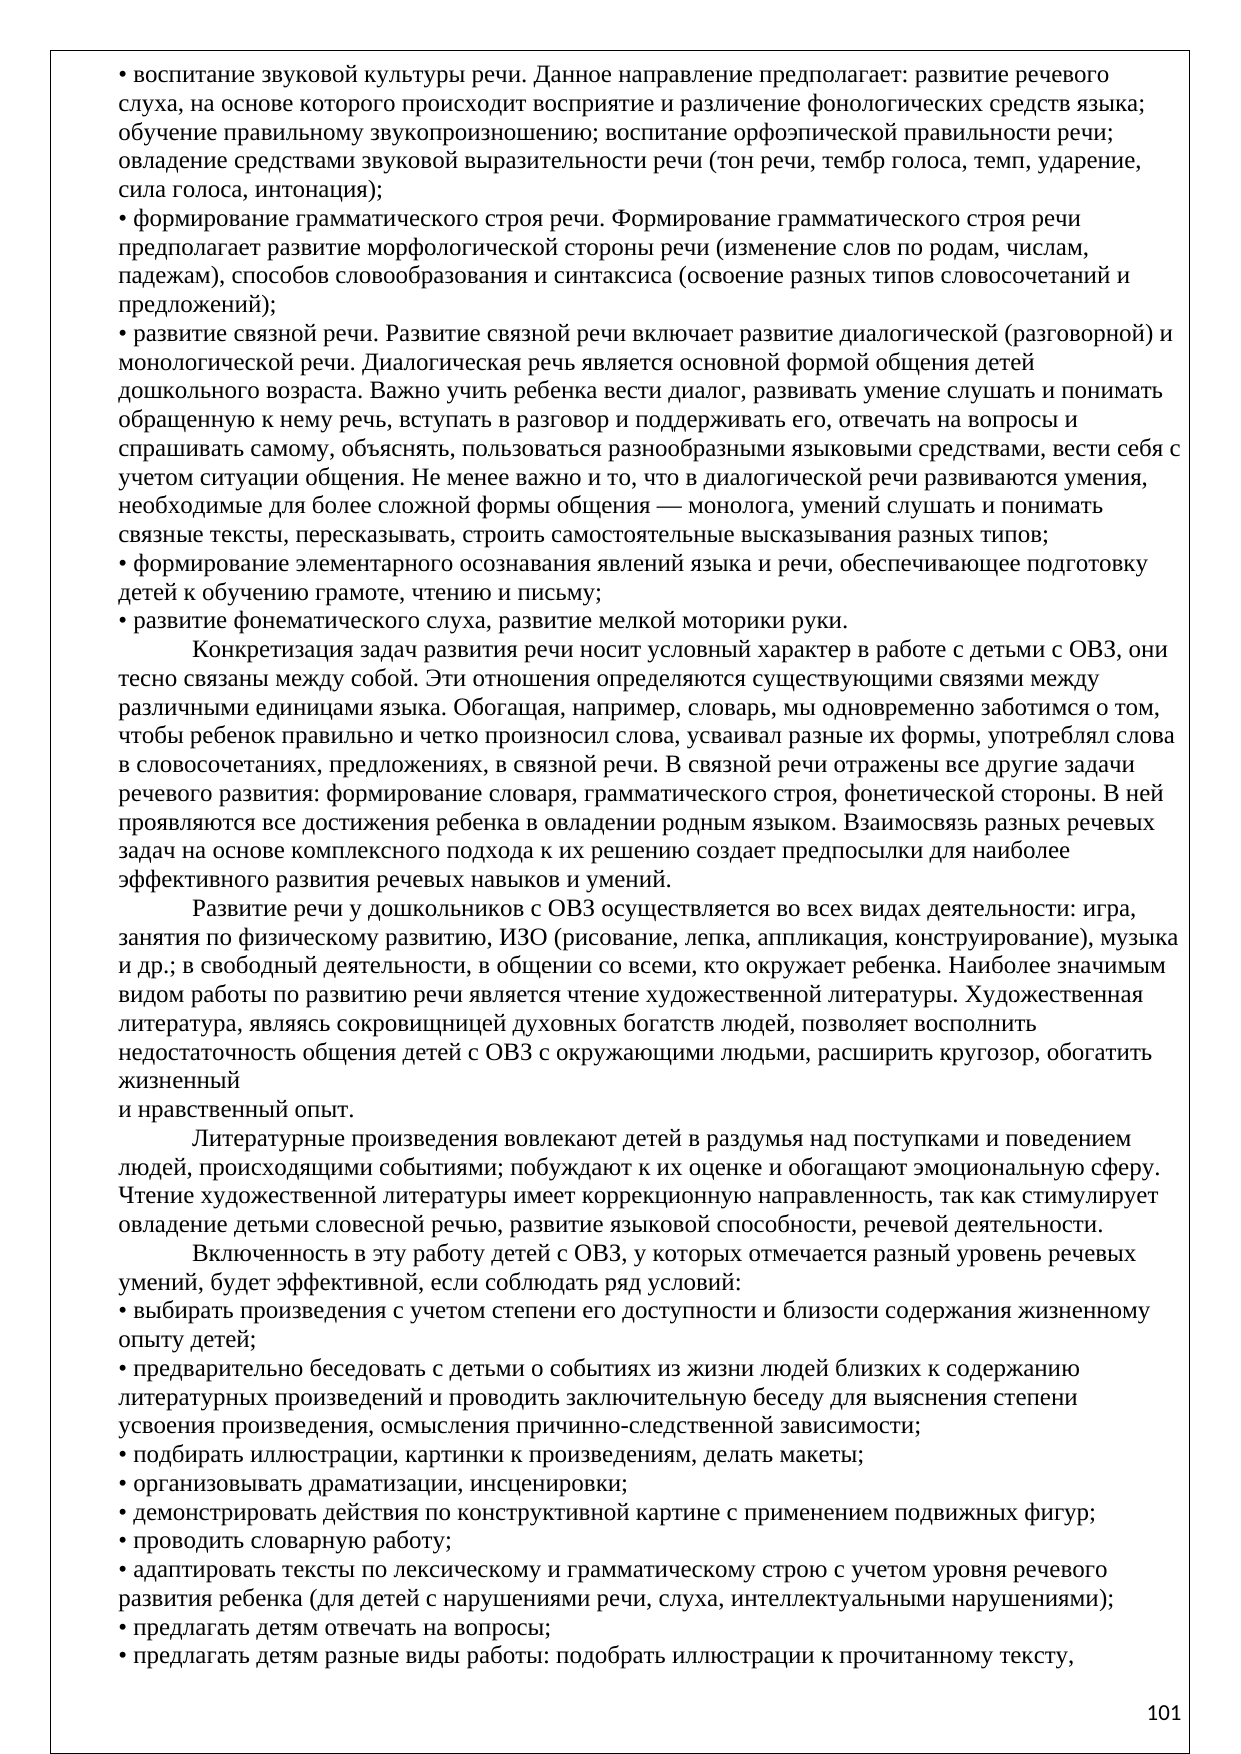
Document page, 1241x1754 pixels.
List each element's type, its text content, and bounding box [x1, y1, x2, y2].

text Конкретизация задач развития речи носит условный характер в работе с детьми с ОВЗ, они тесно связаны между собой. Эти отношения определяются существующими связями между различными единицами языка. Обогащая, например, словарь, мы одновременно заботимся о том, чтобы ребенок правильно и четко произносил слова, усваивал разные их формы, употреблял слова в словосочетаниях, предложениях, в связной речи. В связной речи отражены все другие задачи речевого развития: формирование словаря, грамматического строя, фонетической стороны. В ней проявляются все достижения ребенка в овладении родным языком. Взаимосвязь разных речевых задач на основе комплексного подхода к их решению создает предпосылки для наиболее эффективного развития речевых навыков и умений. [118, 634, 1181, 893]
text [118, 59, 1181, 634]
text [118, 1238, 1181, 1669]
text Литературные произведения вовлекают детей в раздумья над поступками и поведением людей, происходящими событиями; побуждают к их оценке и обогащают эмоциональную сферу. Чтение художественной литературы имеет коррекционную направленность, так как стимулирует овладение детьми словесной речью, развитие языковой способности, речевой деятельности. [118, 1123, 1181, 1238]
text Развитие речи у дошкольников с ОВЗ осуществляется во всех видах деятельности: игра, занятия по физическому развитию, ИЗО (рисование, лепка, аппликация, конструирование), музыка и др.; в свободный деятельности, в общении со всеми, кто окружает ребенка. Наиболее значимым видом работы по развитию речи является чтение художественной литературы. Художественная литература, являясь сокровищницей духовных богатств людей, позволяет восполнить недостаточность общения детей с ОВЗ с окружающими людьми, расширить кругозор, обогатить жизненный и нравственный опыт. [118, 893, 1181, 1123]
